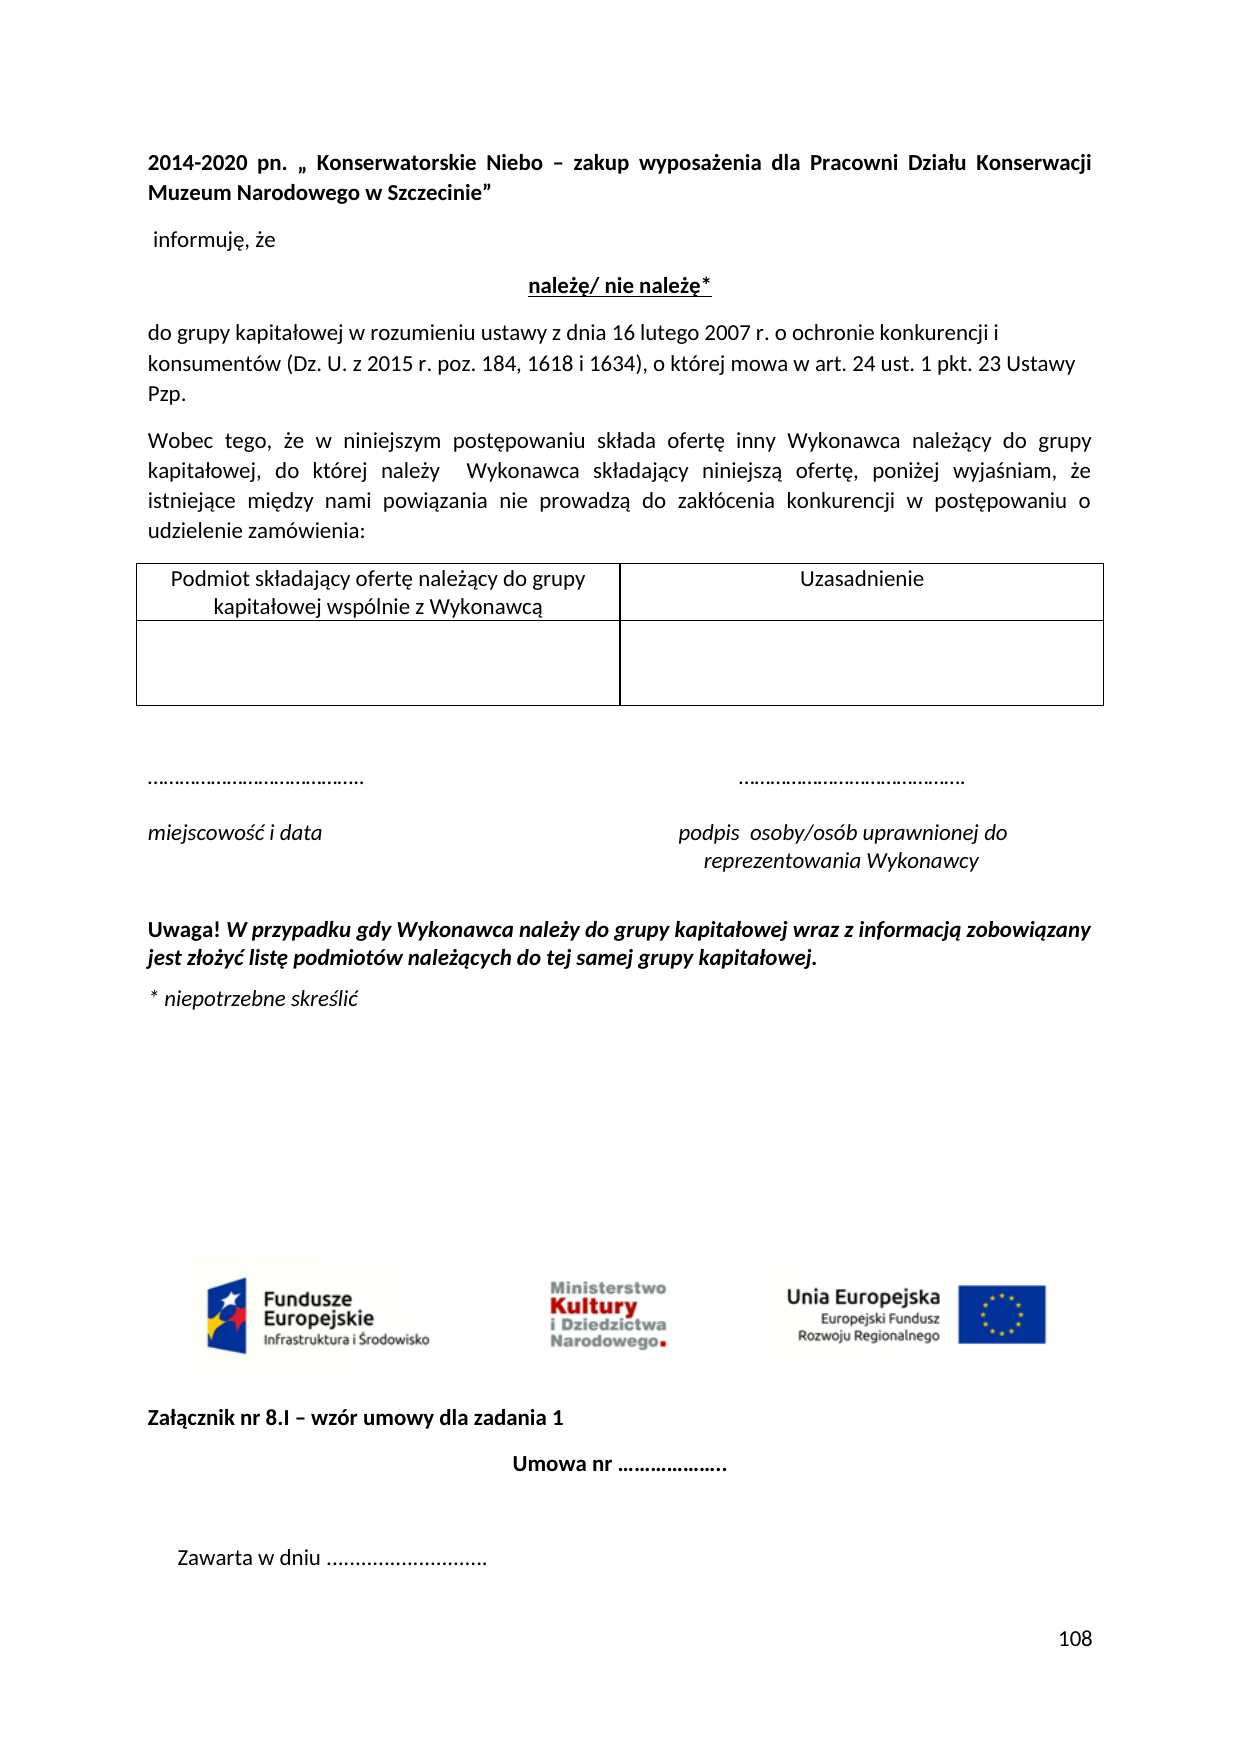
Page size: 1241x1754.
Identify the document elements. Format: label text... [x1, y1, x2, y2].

picture [147, 1252, 1093, 1384]
text Wobec tego, że w niniejszym postępowaniu składa ofertę inny Wykonawca należący do grupy kapitałowej, do której należy Wykonawca składający niniejszą ofertę, poniżej wyjaśniam, że istniejące między nami powiązania nie prowadzą do zakłócenia konkurencji w postępowaniu o udzielenie zamówienia: [148, 426, 1093, 544]
text miejscowość i data podpis osoby/osób uprawnionej do [148, 818, 1093, 847]
text Załącznik nr 8.I – wzór umowy dla zadania 1 [148, 1403, 1093, 1431]
text do grupy kapitałowej w rozumieniu ustawy z dnia 16 lutego 2007 r. o ochronie konkurencji i konsumentów (Dz. U. z 2015 r. poz. 184, 1618 i 1634), o której mowa w art. 24 ust. 1 pkt. 23 Ustawy Pzp. [148, 318, 1093, 407]
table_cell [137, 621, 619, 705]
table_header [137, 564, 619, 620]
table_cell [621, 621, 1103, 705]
text Umowa nr ……………….. [148, 1449, 1093, 1477]
text Uwaga! W przypadku gdy Wykonawca należy do grupy kapitałowej wraz z informacją zobowiązany jest złożyć listę podmiotów należących do tej samej grupy kapitałowej. [148, 915, 1093, 971]
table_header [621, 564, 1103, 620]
text Zawarta w dniu ............................ [177, 1543, 1093, 1571]
text należę/ nie należę* [148, 272, 1093, 299]
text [148, 148, 1093, 206]
text ………………………………….. ……………………………………. [148, 762, 1093, 791]
text * niepotrzebne skreślić [148, 984, 1093, 1012]
text informuję, że [148, 225, 1093, 253]
text reprezentowania Wykonawcy [148, 847, 1093, 874]
